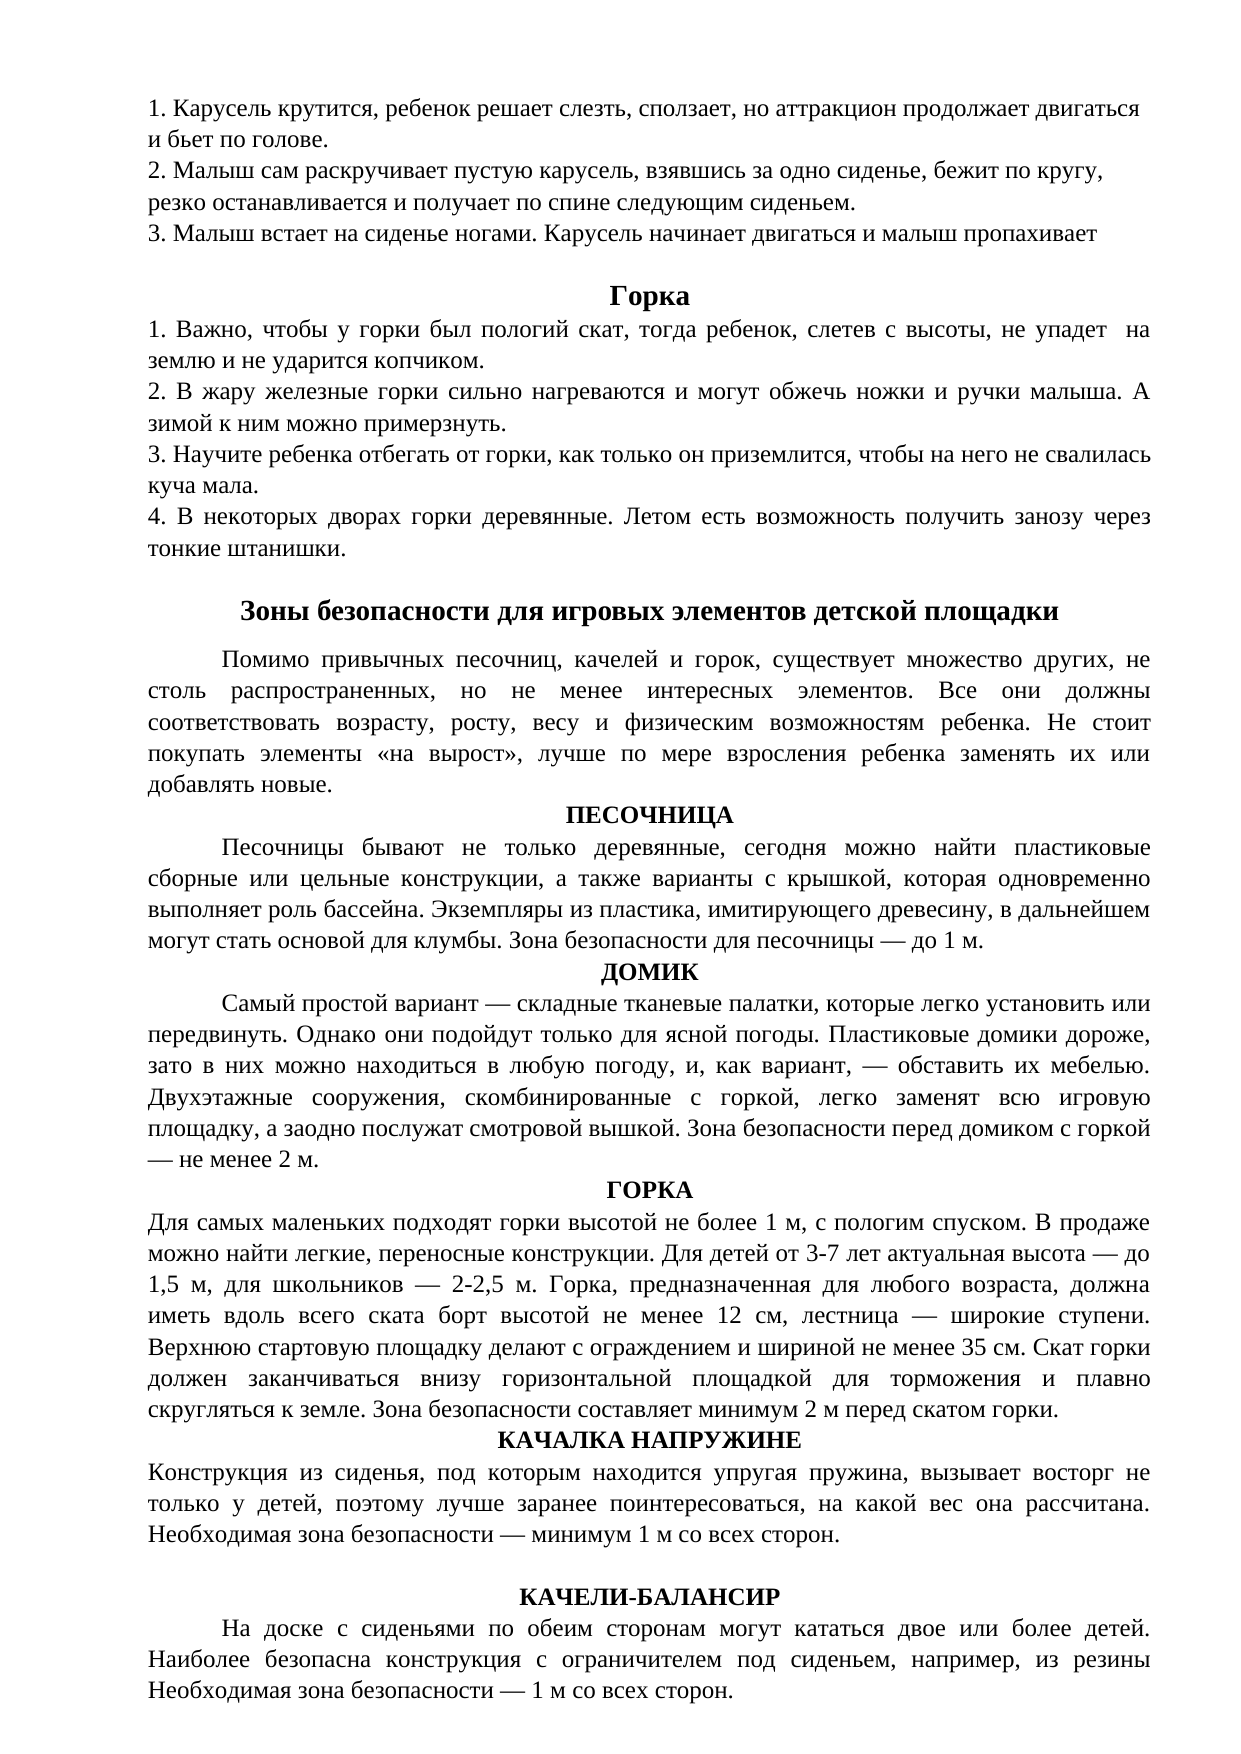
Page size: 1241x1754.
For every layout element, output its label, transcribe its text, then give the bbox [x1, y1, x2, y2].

text 3. Научите ребенка отбегать от горки, как только он приземлится, чтобы на него не свалилась куча мала. [148, 436, 1152, 499]
text Для самых маленьких подходят горки высотой не более 1 м, с пологим спуском. В продаже можно найти легкие, переносные конструкции. Для детей от 3-7 лет актуальная высота — до 1,5 м, для школьников — 2-2,5 м. Горка, предназначенная для любого возраста, должна иметь вдоль всего ската борт высотой не менее 12 см, лестница — широкие ступени. Верхнюю стартовую площадку делают с ограждением и шириной не менее 35 см. Скат горки должен заканчиваться внизу горизонтальной площадкой для торможения и плавно скругляться к земле. Зона безопасности составляет минимум 2 м перед скатом горки. [148, 1204, 1152, 1423]
text ГОРКА [148, 1173, 1152, 1204]
text ПЕСОЧНИЦА [148, 798, 1152, 829]
text 1. Важно, чтобы у горки был пологий скат, тогда ребенок, слетев с высоты, не упадет на землю и не ударится копчиком. [148, 311, 1152, 374]
text КАЧЕЛИ-БАЛАНСИР [148, 1579, 1152, 1611]
text КАЧАЛКА НАПРУЖИНЕ [148, 1423, 1152, 1454]
text Горка [148, 247, 1152, 311]
text На доске с сиденьями по обеим сторонам могут кататься двое или более детей. Наиболее безопасна конструкция с ограничителем под сиденьем, например, из резины Необходимая зона безопасности — 1 м со всех сторон. [148, 1611, 1152, 1704]
text 4. В некоторых дворах горки деревянные. Летом есть возможность получить занозу через тонкие штанишки. [148, 499, 1152, 561]
text 2. В жару железные горки сильно нагреваются и могут обжечь ножки и ручки малыша. А зимой к ним можно примерзнуть. [148, 374, 1152, 436]
text ДОМИК [148, 954, 1152, 986]
text Помимо привычных песочниц, качелей и горок, существует множество других, не столь распространенных, но не менее интересных элементов. Все они должны соответствовать возрасту, росту, весу и физическим возможностям ребенка. Не стоит покупать элементы «на вырост», лучше по мере взросления ребенка заменять их или добавлять новые. [148, 642, 1152, 798]
text Самый простой вариант — складные тканевые палатки, которые легко установить или передвинуть. Однако они подойдут только для ясной погоды. Пластиковые домики дороже, зато в них можно находиться в любую погоду, и, как вариант, — обставить их мебелью. Двухэтажные сооружения, скомбинированные с горкой, легко заменят всю игровую площадку, а заодно послужат смотровой вышкой. Зона безопасности перед домиком с горкой — не менее 2 м. [148, 986, 1152, 1173]
text Песочницы бывают не только деревянные, сегодня можно найти пластиковые сборные или цельные конструкции, а также варианты с крышкой, которая одновременно выполняет роль бассейна. Экземпляры из пластика, имитирующего древесину, в дальнейшем могут стать основой для клумбы. Зона безопасности для песочницы — до 1 м. [148, 829, 1152, 954]
text Конструкция из сиденья, под которым находится упругая пружина, вызывает восторг не только у детей, поэтому лучше заранее поинтересоваться, на какой вес она рассчитана. Необходимая зона безопасности — минимум 1 м со всех сторон. [148, 1454, 1152, 1548]
text 1. Карусель крутится, ребенок решает слезть, сползает, но аттракцион продолжает двигаться и бьет по голове. 2. Малыш сам раскручивает пустую карусель, взявшись за одно сиденье, бежит по кругу, резко останавливается и получает по спине следующим сиденьем. 3. Малыш встает на сиденье ногами. Карусель начинает двигаться и малыш пропахивает [148, 59, 1152, 247]
text Зоны безопасности для игровых элементов детской площадки [148, 593, 1152, 626]
